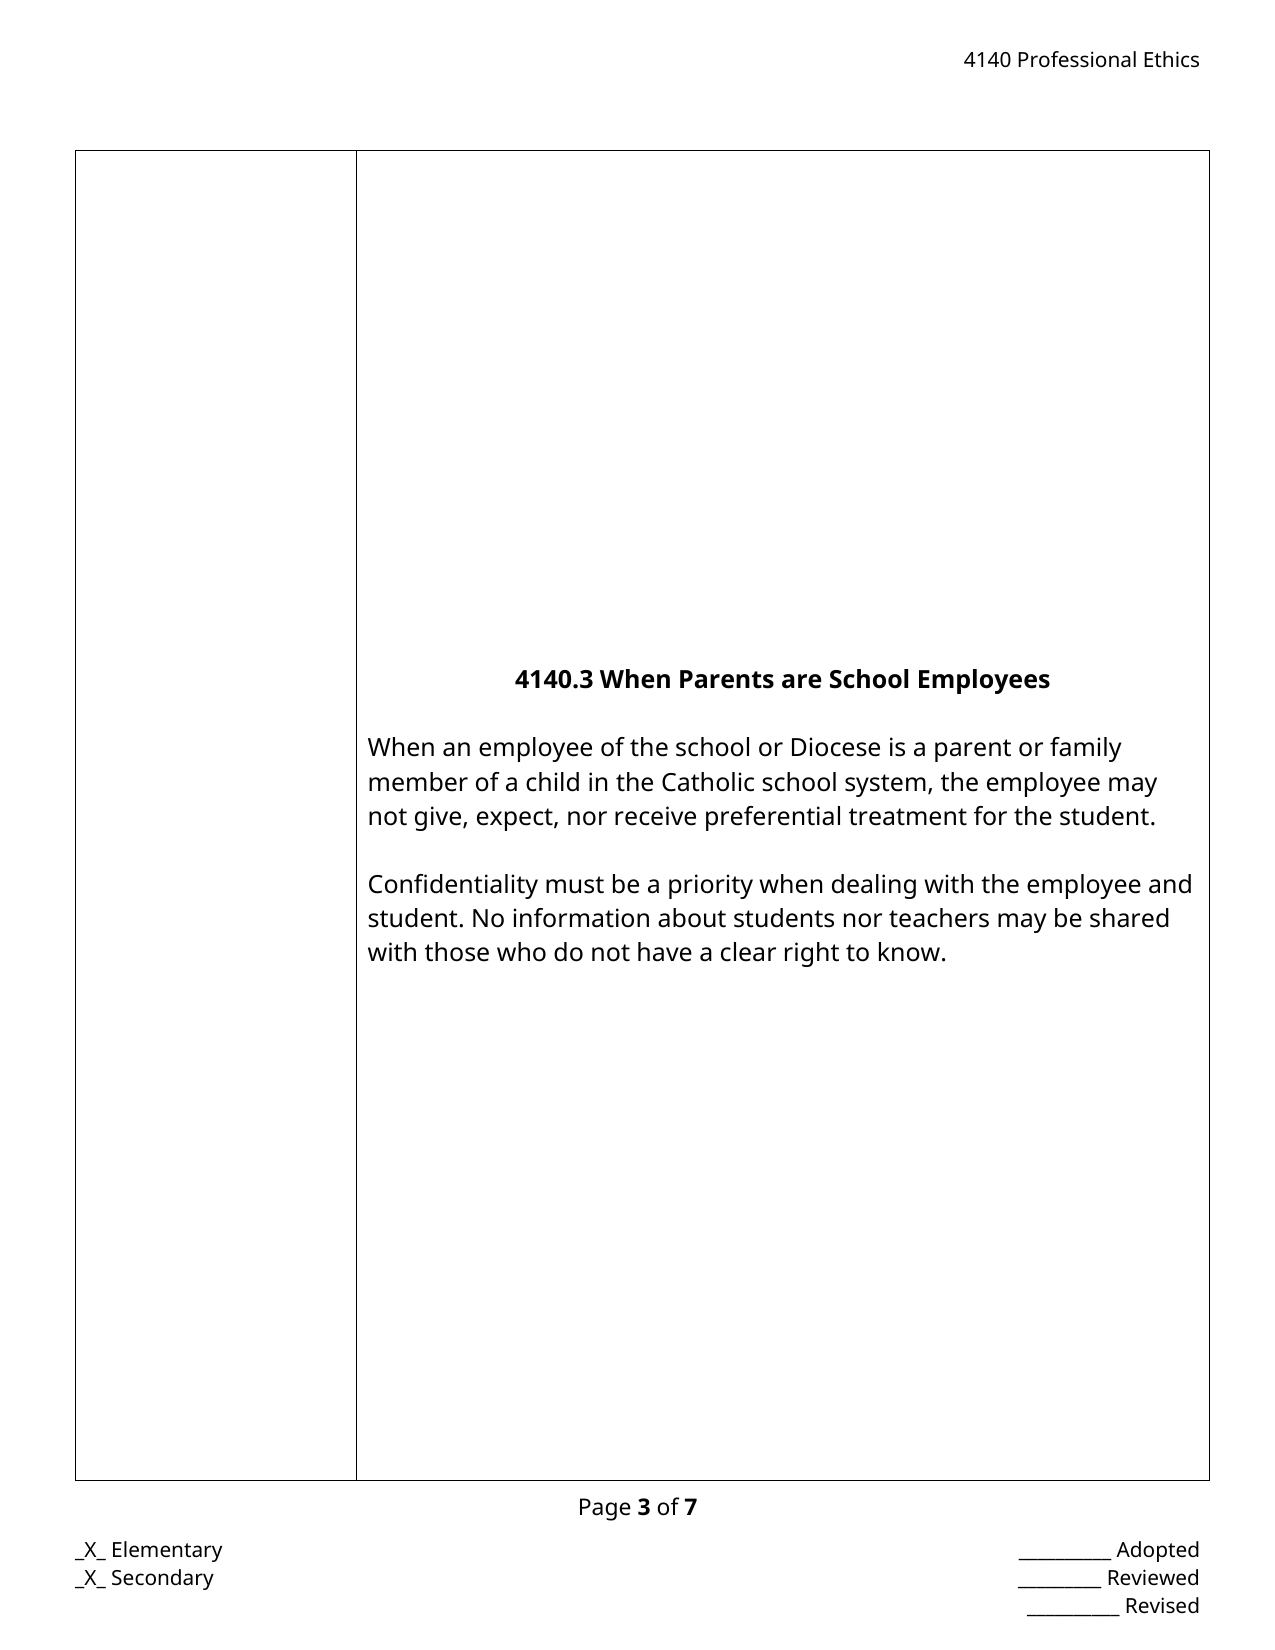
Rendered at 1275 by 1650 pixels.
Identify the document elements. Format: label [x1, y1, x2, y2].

table_header [357, 151, 1209, 1479]
table_header [76, 151, 356, 1479]
